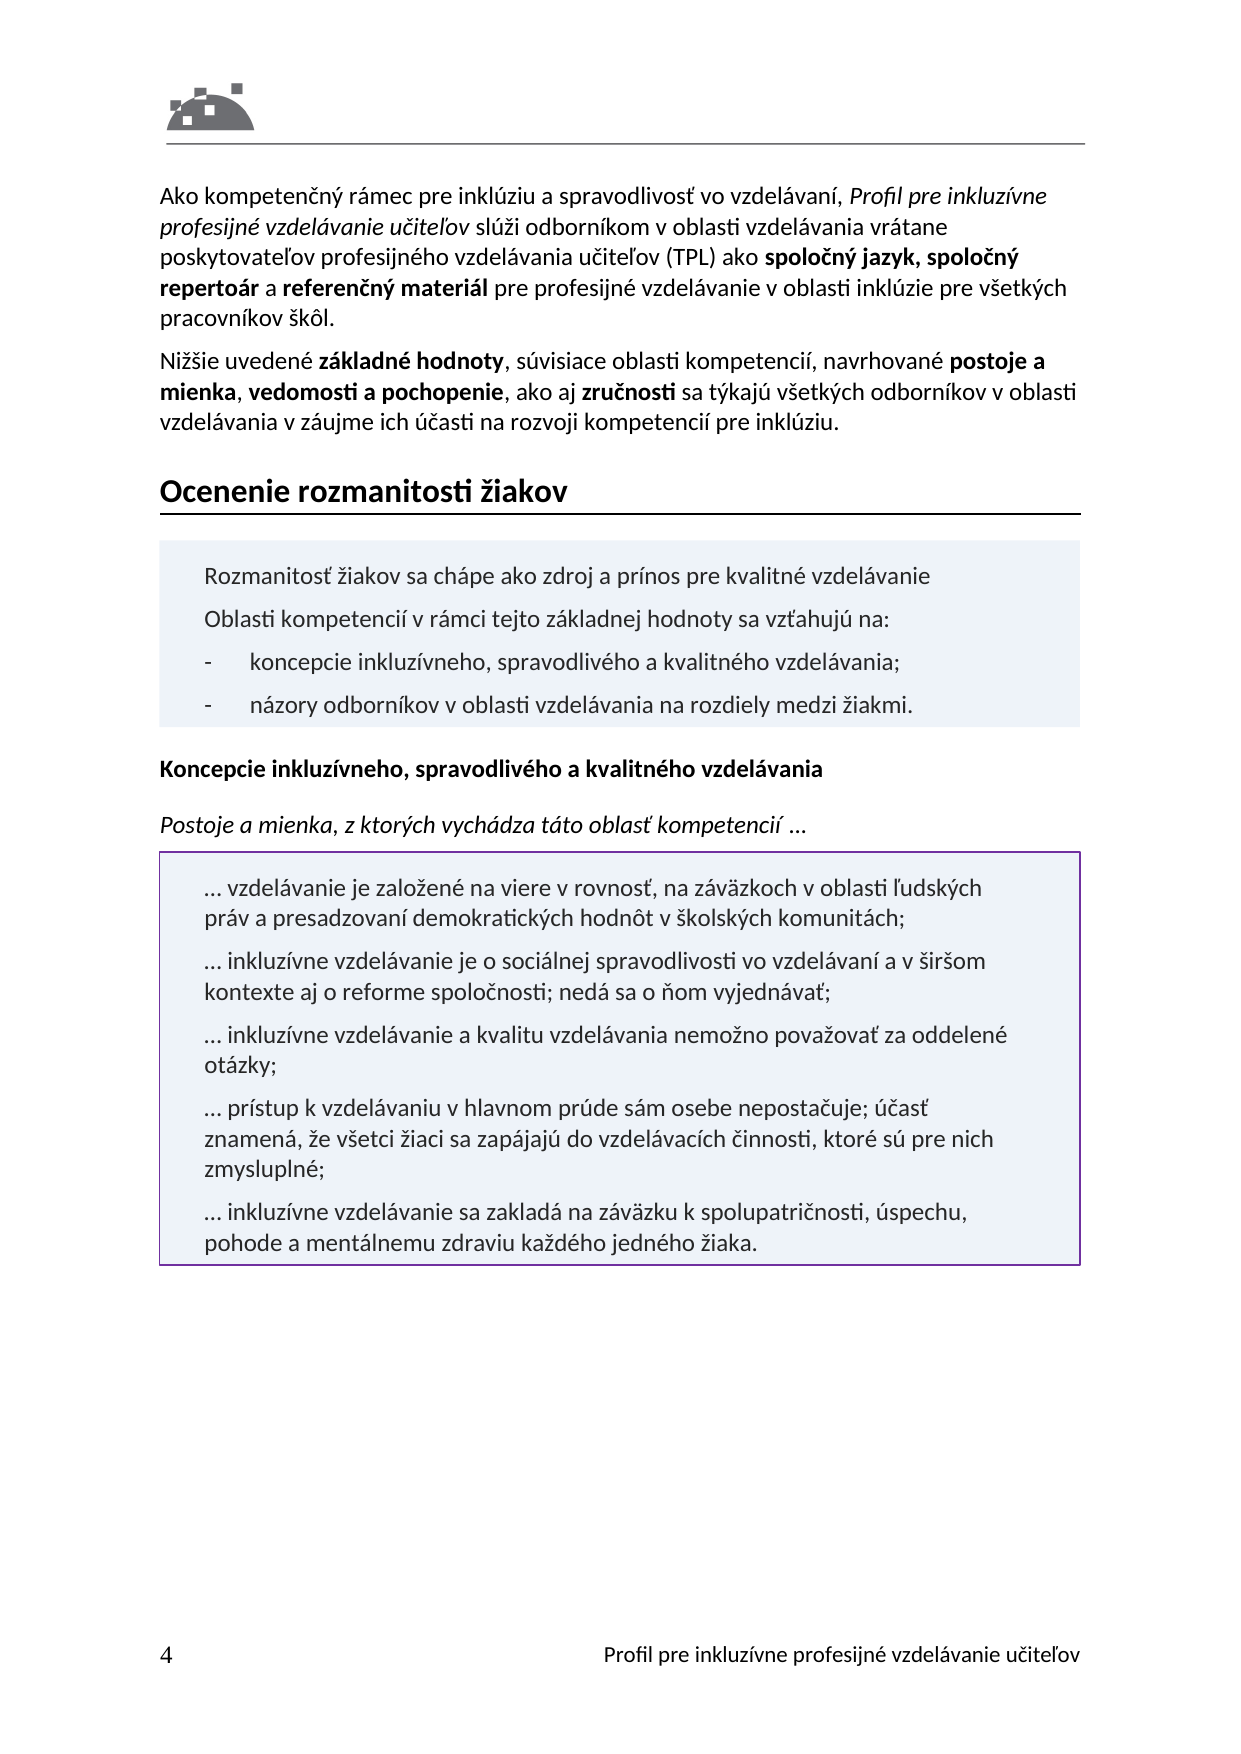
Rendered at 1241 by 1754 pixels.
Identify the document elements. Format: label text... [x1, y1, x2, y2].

subtitle Postoje a mienka, z ktorých vychádza táto oblasť kompetencií … [159, 809, 1081, 839]
text Nižšie uvedené základné hodnoty, súvisiace oblasti kompetencií, navrhované postoje a mienka, vedomosti a pochopenie, ako aj zručnosti sa týkajú všetkých odborníkov v oblasti vzdelávania v záujme ich účasti na rozvoji kompetencií pre inklúziu. [159, 346, 1081, 437]
subtitle Ocenenie rozmanitosti žiakov [159, 470, 1081, 515]
picture [159, 73, 1090, 152]
subtitle Koncepcie inkluzívneho, spravodlivého a kvalitného vzdelávania [159, 753, 1081, 784]
text Ako kompetenčný rámec pre inklúziu a spravodlivosť vo vzdelávaní, Profil pre inkluzívne profesijné vzdelávanie učiteľov slúži odborníkom v oblasti vzdelávania vrátane poskytovateľov profesijného vzdelávania učiteľov (TPL) ako spoločný jazyk, spoločný repertoár a referenčný materiál pre profesijné vzdelávanie v oblasti inklúzie pre všetkých pracovníkov škôl. [159, 180, 1081, 333]
